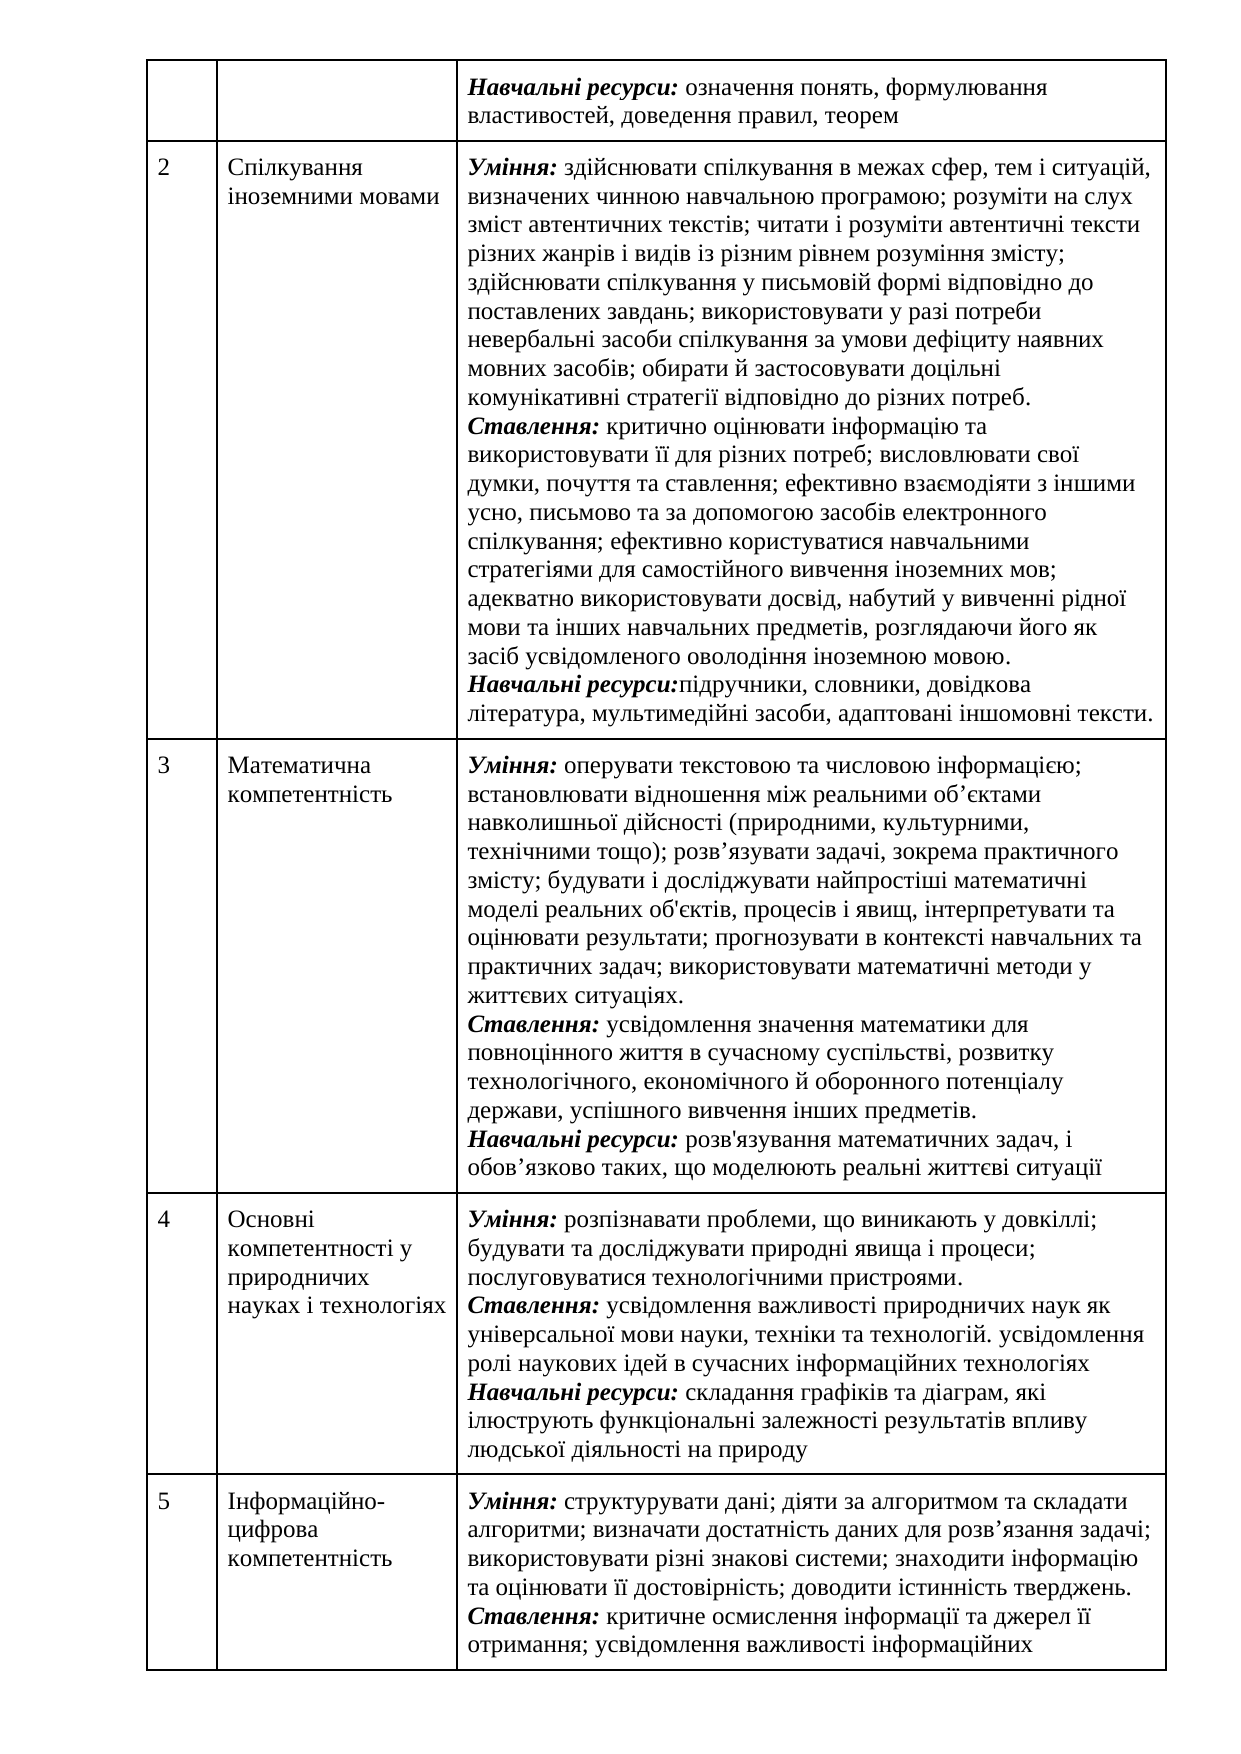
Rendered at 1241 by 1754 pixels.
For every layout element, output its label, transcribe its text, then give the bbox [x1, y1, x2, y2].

table_cell 3 [148, 740, 216, 1192]
table_cell Спілкування іноземними мовами [218, 142, 456, 737]
table_cell 4 [148, 1194, 216, 1473]
table_cell Уміння: оперувати текстовою та числовою інформацією; встановлювати відношення між реальними об’єктами навколишньої дійсності (природними, культурними, технічними тощо); розв’язувати задачі, зокрема практичного змісту; будувати і досліджувати найпростіші математичні моделі реальних об'єктів, процесів і явищ, інтерпретувати та оцінювати результати; прогнозувати в контексті навчальних та практичних задач; використовувати математичні методи у життєвих ситуаціях. Ставлення: усвідомлення значення математики для повноцінного життя в сучасному суспільстві, розвитку технологічного, економічного й оборонного потенціалу держави, успішного вивчення інших предметів. Навчальні ресурси: розв'язування математичних задач, і обов’язково таких, що моделюють реальні життєві ситуації [458, 740, 1165, 1192]
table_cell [218, 61, 456, 139]
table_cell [218, 1475, 456, 1669]
table_cell Основні компетентності у природничих науках і технологіях [218, 1194, 456, 1473]
table_cell 1 [148, 61, 216, 139]
table_cell 2 [148, 142, 216, 737]
table_cell Математична компетентність [218, 740, 456, 1192]
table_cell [458, 61, 1165, 139]
table_cell Уміння: здійснювати спілкування в межах сфер, тем і ситуацій, визначених чинною навчальною програмою; розуміти на слух зміст автентичних текстів; читати і розуміти автентичні тексти різних жанрів і видів із різним рівнем розуміння змісту; здійснювати спілкування у письмовій формі відповідно до поставлених завдань; використовувати у разі потреби невербальні засоби спілкування за умови дефіциту наявних мовних засобів; обирати й застосовувати доцільні комунікативні стратегії відповідно до різних потреб. Ставлення: критично оцінювати інформацію та використовувати її для різних потреб; висловлювати свої думки, почуття та ставлення; ефективно взаємодіяти з іншими усно, письмово та за допомогою засобів електронного спілкування; ефективно користуватися навчальними стратегіями для самостійного вивчення іноземних мов; адекватно використовувати досвід, набутий у вивченні рідної мови та інших навчальних предметів, розглядаючи його як засіб усвідомленого оволодіння іноземною мовою. Навчальні ресурси:підручники, словники, довідкова література, мультимедійні засоби, адаптовані іншомовні тексти. [458, 142, 1165, 737]
table_cell Уміння: розпізнавати проблеми, що виникають у довкіллі; будувати та досліджувати природні явища і процеси; послуговуватися технологічними пристроями. Ставлення: усвідомлення важливості природничих наук як універсальної мови науки, техніки та технологій. усвідомлення ролі наукових ідей в сучасних інформаційних технологіях Навчальні ресурси: складання графіків та діаграм, які ілюструють функціональні залежності результатів впливу людської діяльності на природу [458, 1194, 1165, 1473]
table_cell 5 [148, 1475, 216, 1669]
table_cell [458, 1475, 1165, 1669]
